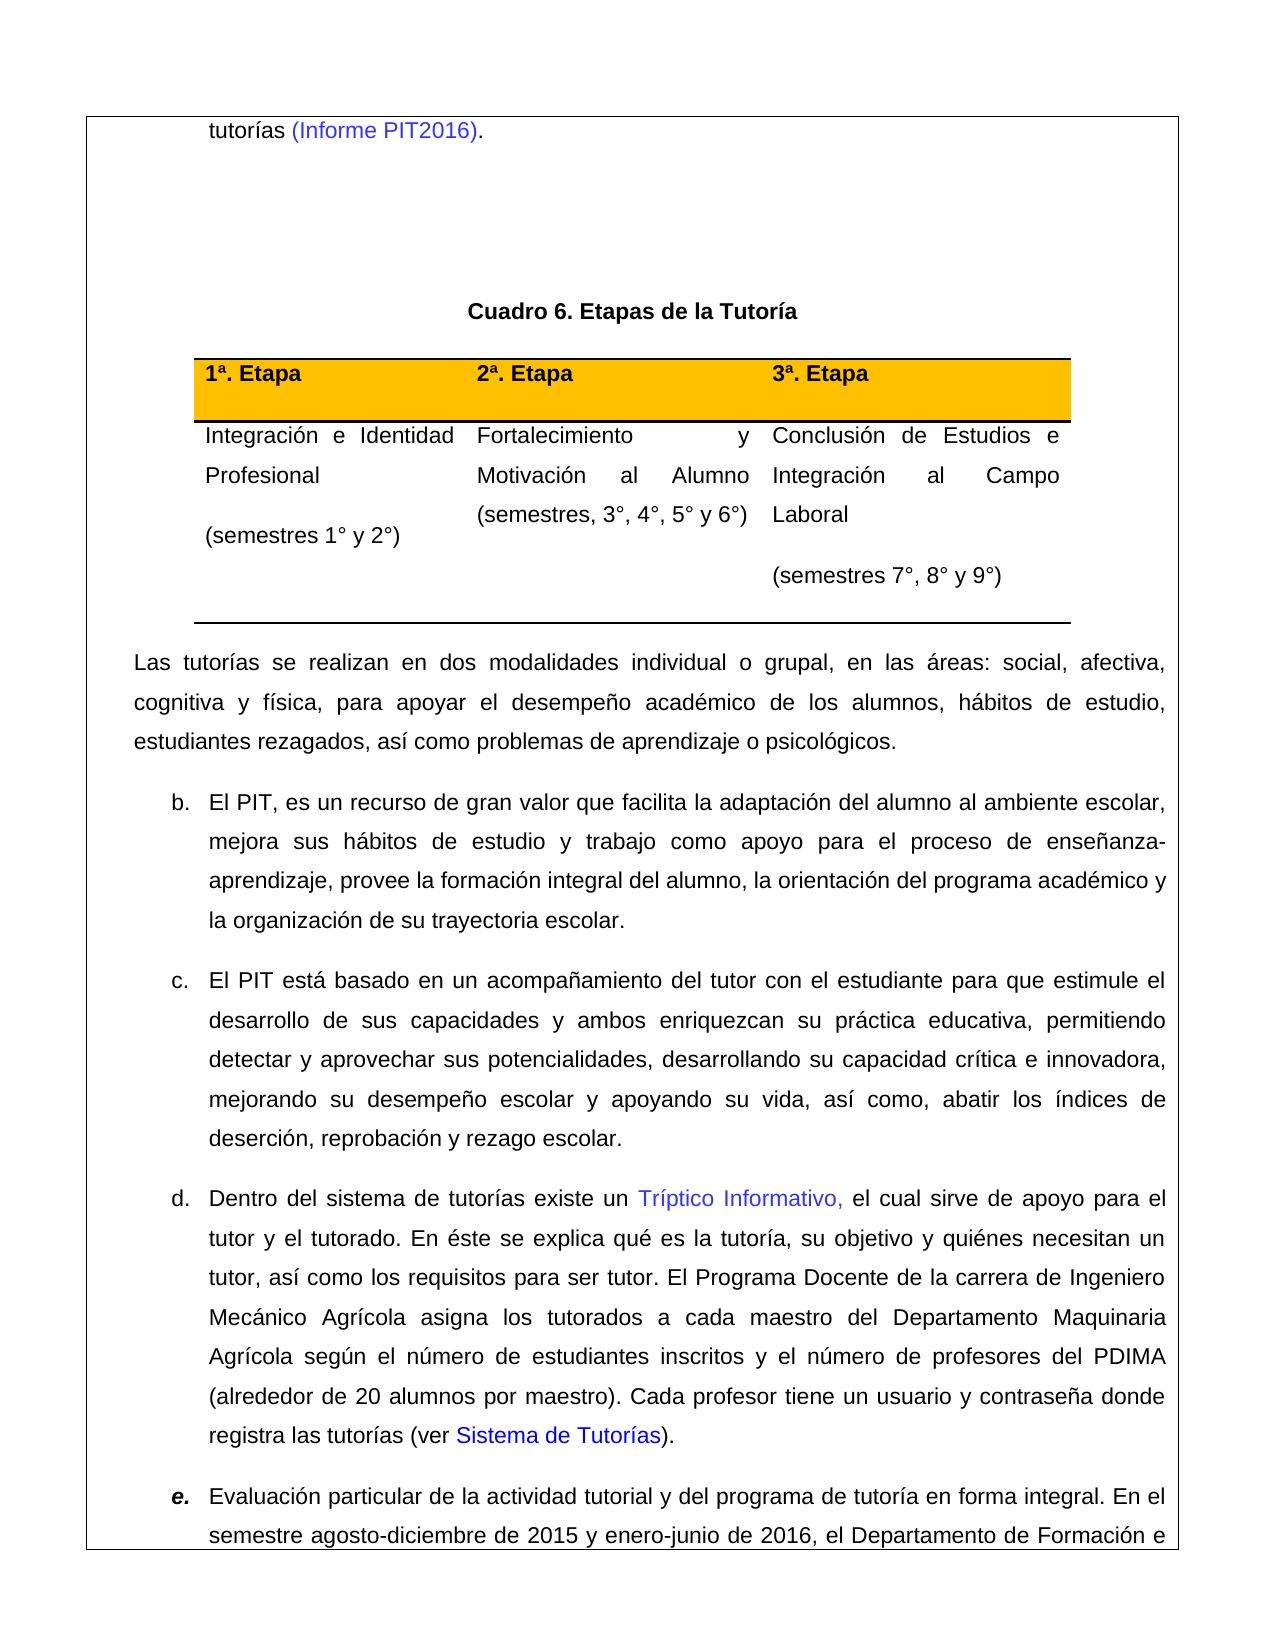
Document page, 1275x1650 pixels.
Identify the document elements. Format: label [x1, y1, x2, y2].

table_cell [87, 117, 1178, 1548]
